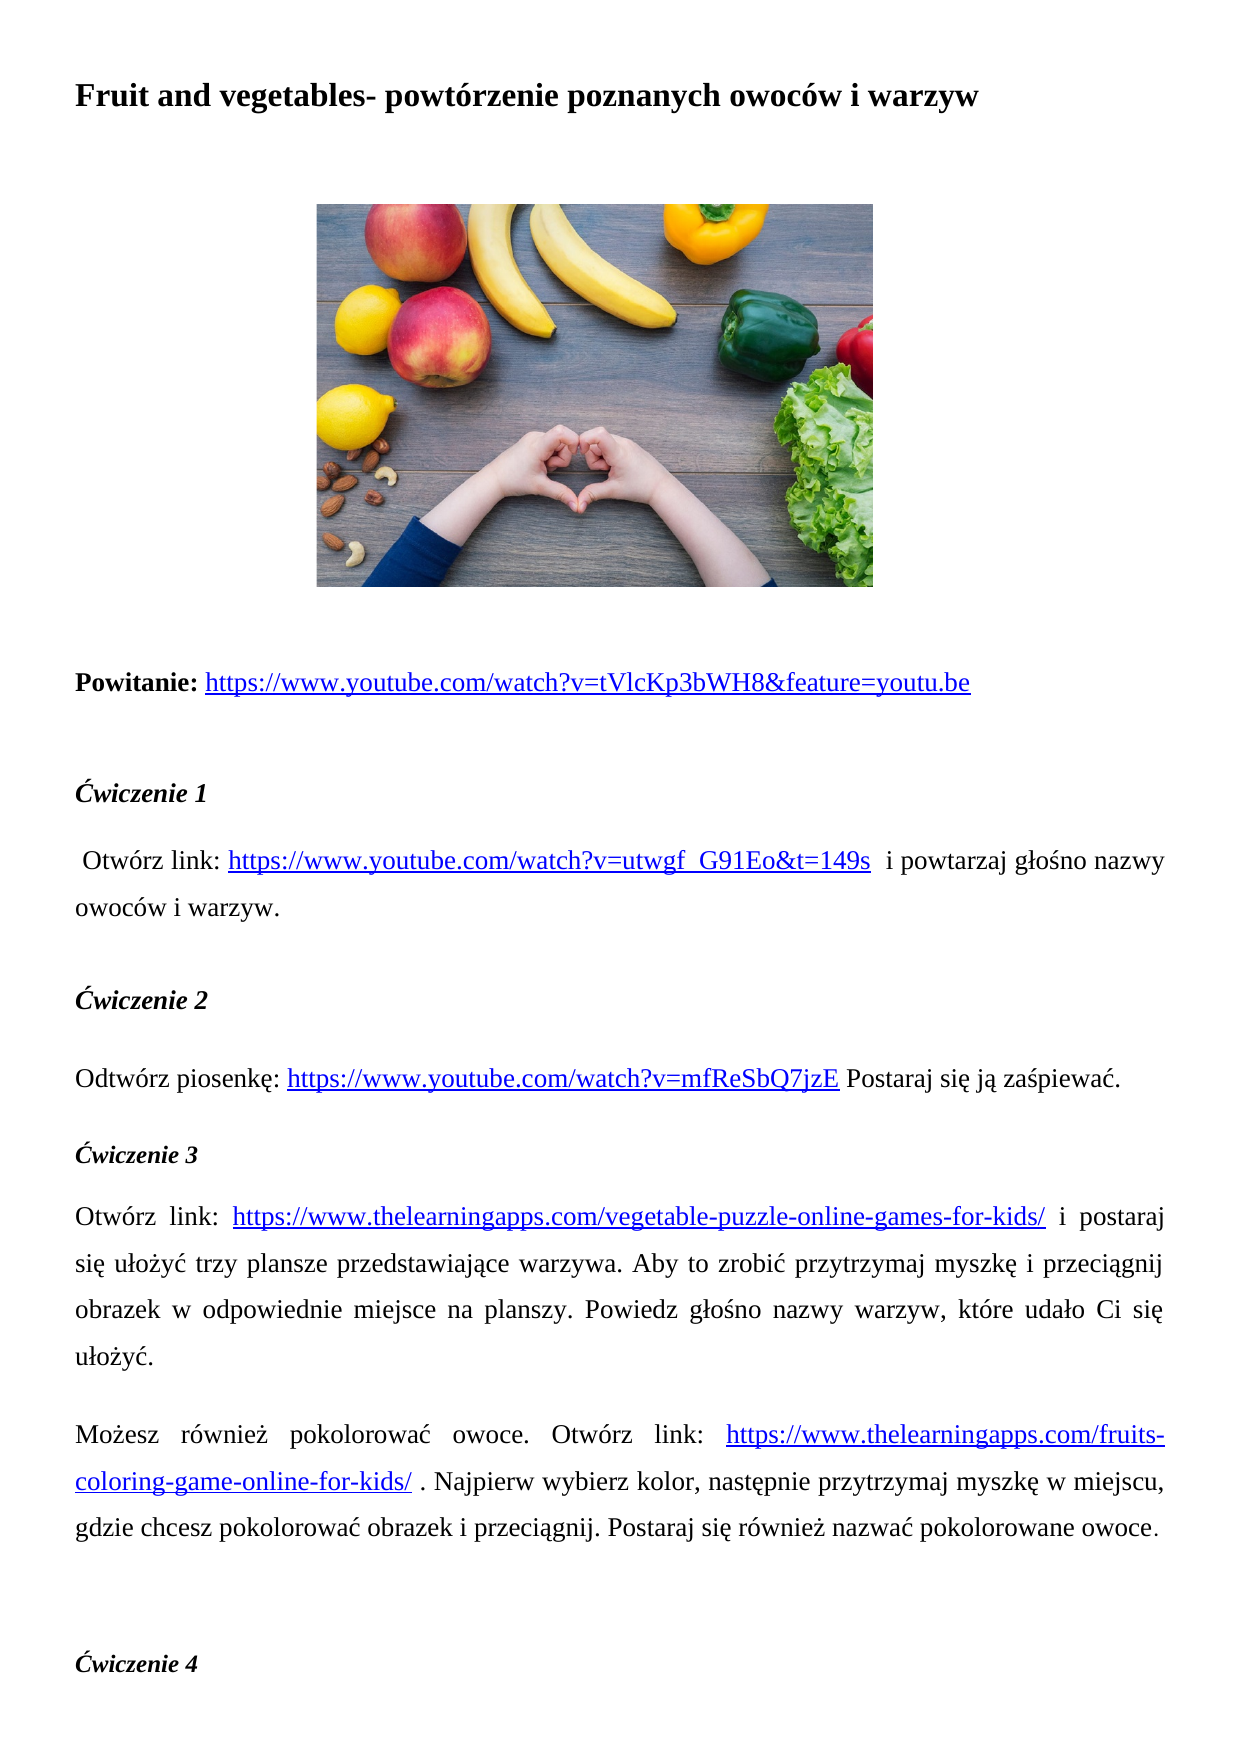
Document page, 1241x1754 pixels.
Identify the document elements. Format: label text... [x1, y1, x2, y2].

text Możesz również pokolorować owoce. Otwórz link: https://www.thelearningapps.com/fruits-coloring-game-online-for-kids/ . Najpierw wybierz kolor, następnie przytrzymaj myszkę w miejscu, gdzie chcesz pokolorować obrazek i przeciągnij. Postaraj się również nazwać pokolorowane owoce. [75, 1418, 1165, 1542]
text Otwórz link: https://www.youtube.com/watch?v=utwgf_G91Eo&t=149s i powtarzaj głośno nazwy owoców i warzyw. [75, 844, 1165, 922]
text Powitanie: https://www.youtube.com/watch?v=tVlcKp3bWH8&feature=youtu.be [75, 666, 1165, 697]
text Odtwórz piosenkę: https://www.youtube.com/watch?v=mfReSbQ7jzE Postaraj się ją zaśpiewać. [75, 1062, 1165, 1093]
text Fruit and vegetables- powtórzenie poznanych owoców i warzyw [75, 75, 1165, 113]
text Ćwiczenie 3 [75, 1140, 1165, 1169]
text Ćwiczenie 1 [75, 777, 1165, 808]
picture [316, 204, 873, 587]
text Ćwiczenie 4 [75, 1649, 1165, 1678]
text Ćwiczenie 2 [75, 984, 1165, 1015]
text Otwórz link: https://www.thelearningapps.com/vegetable-puzzle-online-games-for-kids/ i postaraj się ułożyć trzy plansze przedstawiające warzywa. Aby to zrobić przytrzymaj myszkę i przeciągnij obrazek w odpowiednie miejsce na planszy. Powiedz głośno nazwy warzyw, które udało Ci się ułożyć. [75, 1200, 1165, 1371]
